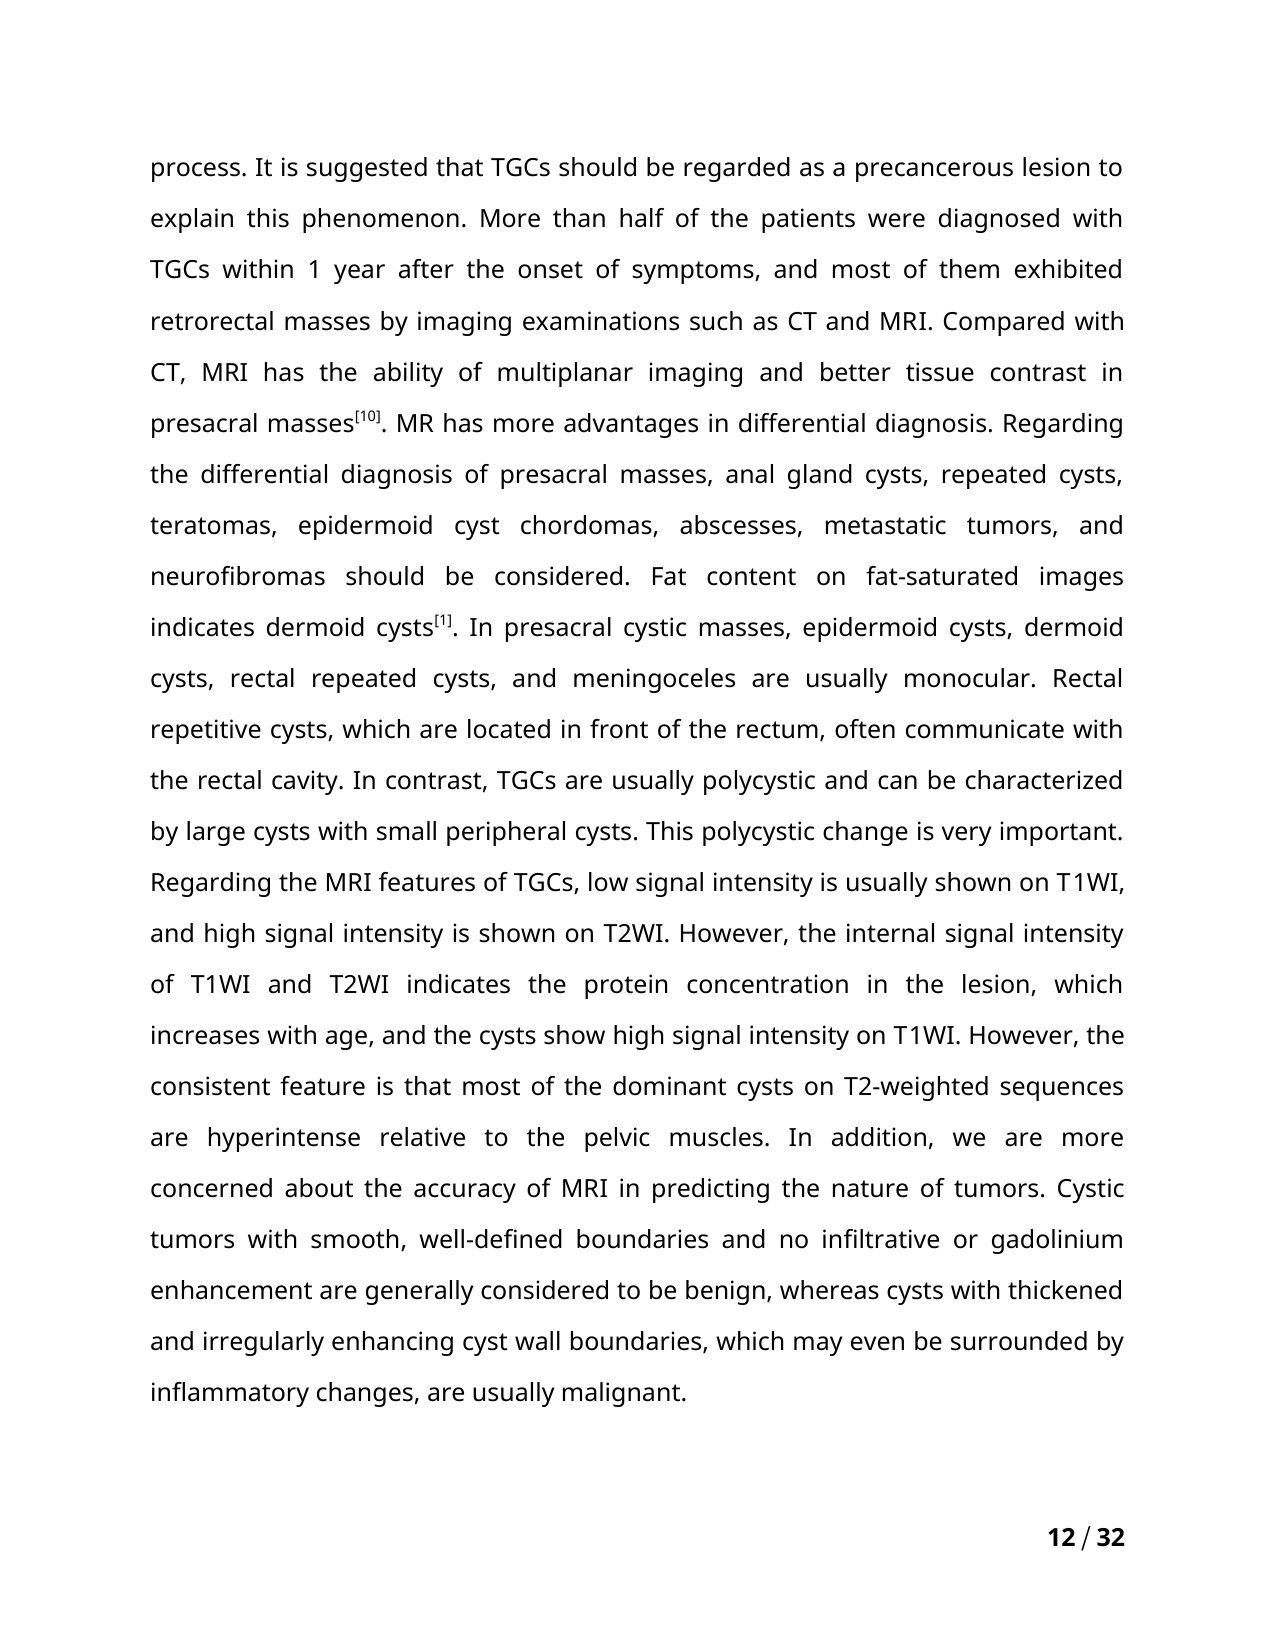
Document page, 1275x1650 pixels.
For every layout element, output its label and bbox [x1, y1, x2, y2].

text [150, 150, 1125, 1409]
